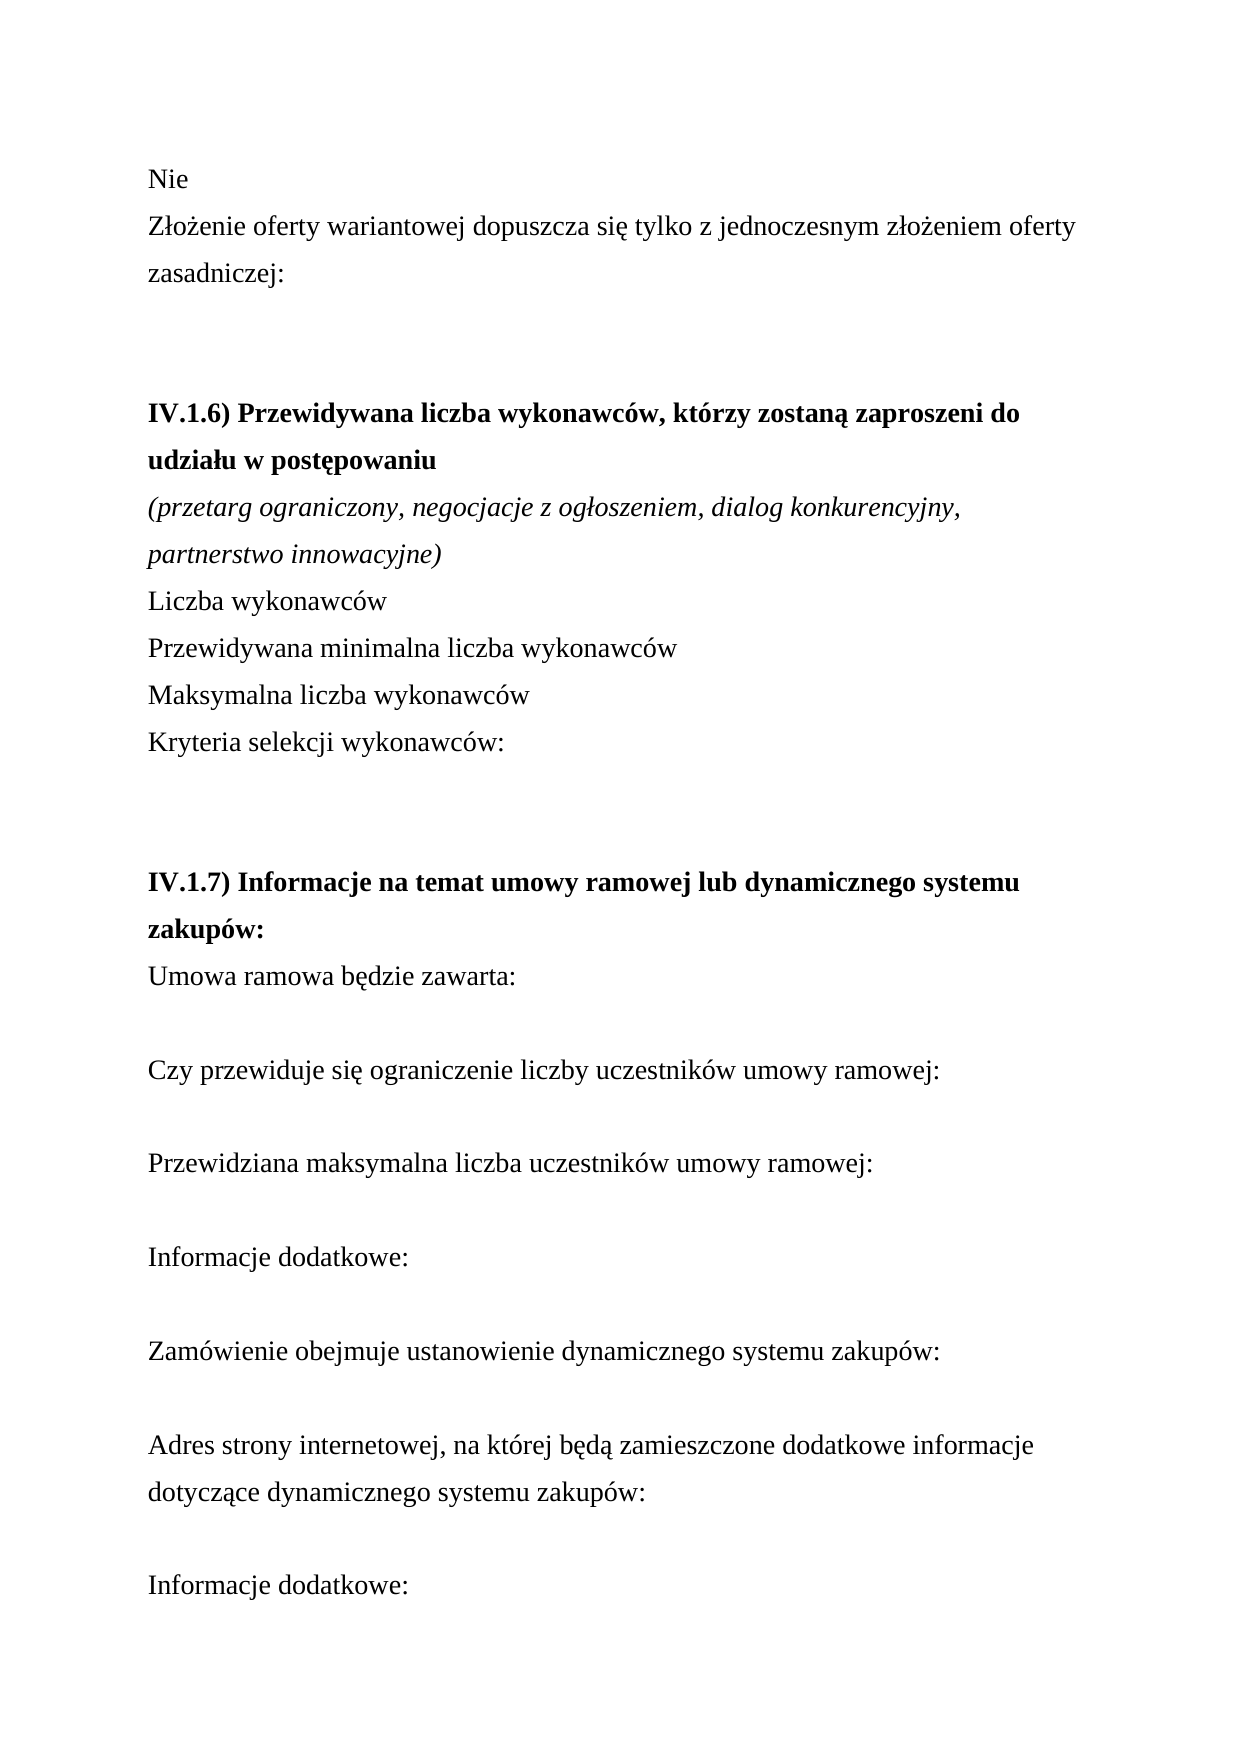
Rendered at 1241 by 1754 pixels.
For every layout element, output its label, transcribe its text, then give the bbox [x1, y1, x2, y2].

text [148, 944, 1093, 1601]
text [148, 148, 1093, 335]
text IV.1.7) Informacje na temat umowy ramowej lub dynamicznego systemu zakupów: [148, 804, 1093, 944]
text IV.1.6) Przewidywana liczba wykonawców, którzy zostaną zaproszeni do udziału w postępowaniu (przetarg ograniczony, negocjacje z ogłoszeniem, dialog konkurencyjny, partnerstwo innowacyjne) [148, 335, 1093, 569]
text Liczba wykonawców Przewidywana minimalna liczba wykonawców Maksymalna liczba wykonawców Kryteria selekcji wykonawców: [148, 569, 1093, 804]
